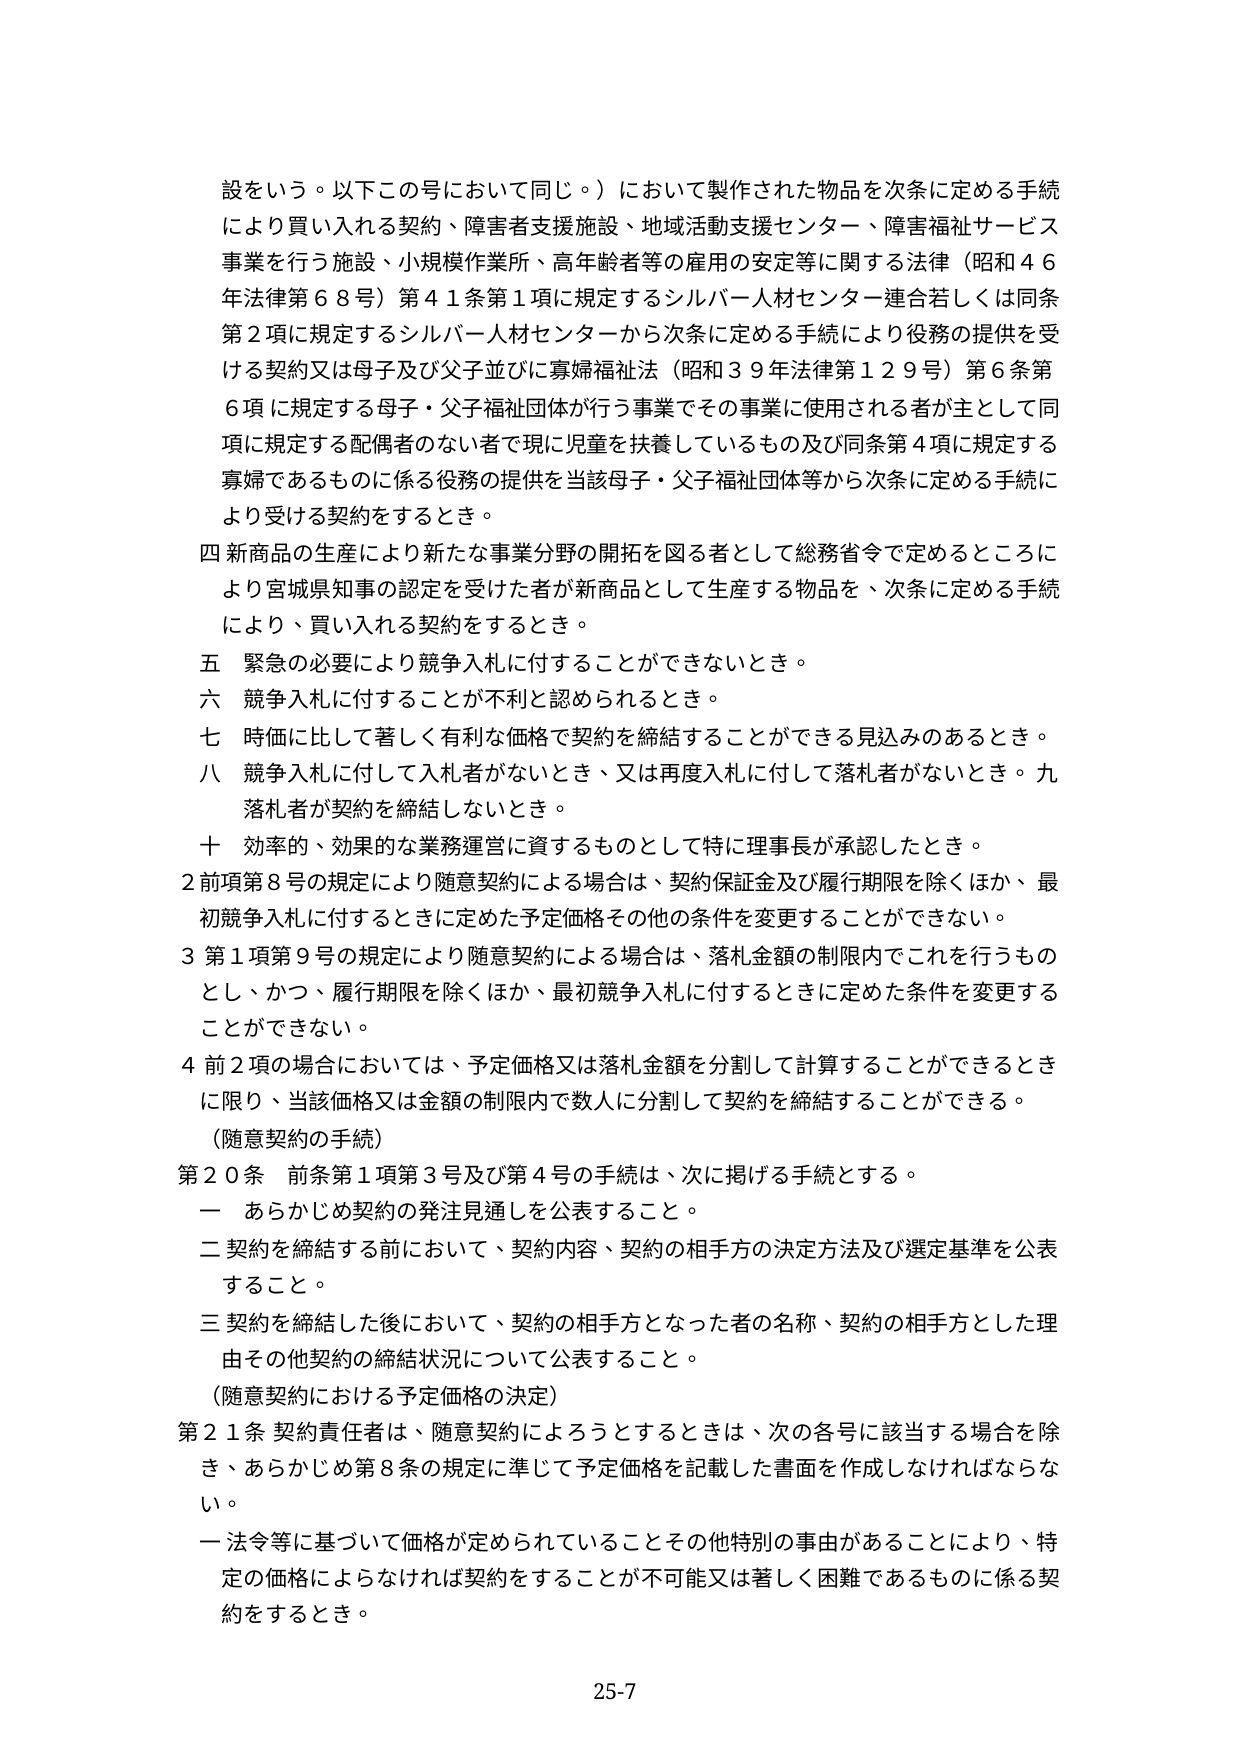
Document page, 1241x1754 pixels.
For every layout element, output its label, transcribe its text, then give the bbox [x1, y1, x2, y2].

text 四 新商品の生産により新たな事業分野の開拓を図る者として総務省令で定めるところにより宮城県知事の認定を受けた者が新商品として生産する物品を、次条に定める手続により、買い入れる契約をするとき。 [199, 538, 1060, 640]
text ４ 前２項の場合においては、予定価格又は落札金額を分割して計算することができるときに限り、当該価格又は金額の制限内で数人に分割して契約を締結することができる。 [177, 1050, 1060, 1116]
text 設をいう。以下この号において同じ。）において製作された物品を次条に定める手続により買い入れる契約、障害者支援施設、地域活動支援センター、障害福祉サービス事業を行う施設、小規模作業所、高年齢者等の雇用の安定等に関する法律（昭和４６ 年法律第６８号）第４１条第１項に規定するシルバー人材センター連合若しくは同条第２項に規定するシルバー人材センターから次条に定める手続により役務の提供を受ける契約又は母子及び父子並びに寡婦福祉法（昭和３９年法律第１２９号）第６条第 [221, 175, 1061, 385]
text ２ 前項第８号の規定により随意契約による場合は、契約保証金及び履行期限を除くほか、 最初競争入札に付するときに定めた予定価格その他の条件を変更することができない。 [177, 867, 1071, 933]
text 五 緊急の必要により競争入札に付することができないとき。 六 競争入札に付することが不利と認められるとき。 [199, 648, 817, 714]
text 二 契約を締結する前において、契約内容、契約の相手方の決定方法及び選定基準を公表すること。 [199, 1234, 1060, 1299]
text ３ 第１項第９号の規定により随意契約による場合は、落札金額の制限内でこれを行うものとし、かつ、履行期限を除くほか、最初競争入札に付するときに定めた条件を変更することができない。 [177, 941, 1061, 1042]
text 第２０条 前条第１項第３号及び第４号の手続は、次に掲げる手続とする。 一 あらかじめ契約の発注見通しを公表すること。 [177, 1160, 928, 1226]
text ６項 に規定する母子・父子福祉団体が行う事業でその事業に使用される者が主として同項に規定する配偶者のない者で現に児童を扶養しているもの及び同条第４項に規定する寡婦であるものに係る役務の提供を当該母子・父子福祉団体等から次条に定める手続により受ける契約をするとき。 [221, 393, 1061, 531]
text 三 契約を締結した後において、契約の相手方となった者の名称、契約の相手方とした理由その他契約の締結状況について公表すること。 [199, 1307, 1060, 1373]
text 十 効率的、効果的な業務運営に資するものとして特に理事長が承認したとき。 [199, 831, 1082, 861]
text （随意契約における予定価格の決定） [199, 1381, 1082, 1411]
text 一 法令等に基づいて価格が定められていることその他特別の事由があることにより、特定の価格によらなければ契約をすることが不可能又は著しく困難であるものに係る契約をするとき。 [199, 1527, 1060, 1629]
text 七 時価に比して著しく有利な価格で契約を締結することができる見込みのあるとき。 八 競争入札に付して入札者がないとき、又は再度入札に付して落札者がないとき。 九 落札者が契約を締結しないとき。 [199, 721, 1060, 823]
text 第２１条 契約責任者は、随意契約によろうとするときは、次の各号に該当する場合を除き、あらかじめ第８条の規定に準じて予定価格を記載した書面を作成しなければならない。 [177, 1417, 1060, 1519]
text （随意契約の手続） [199, 1124, 1082, 1154]
